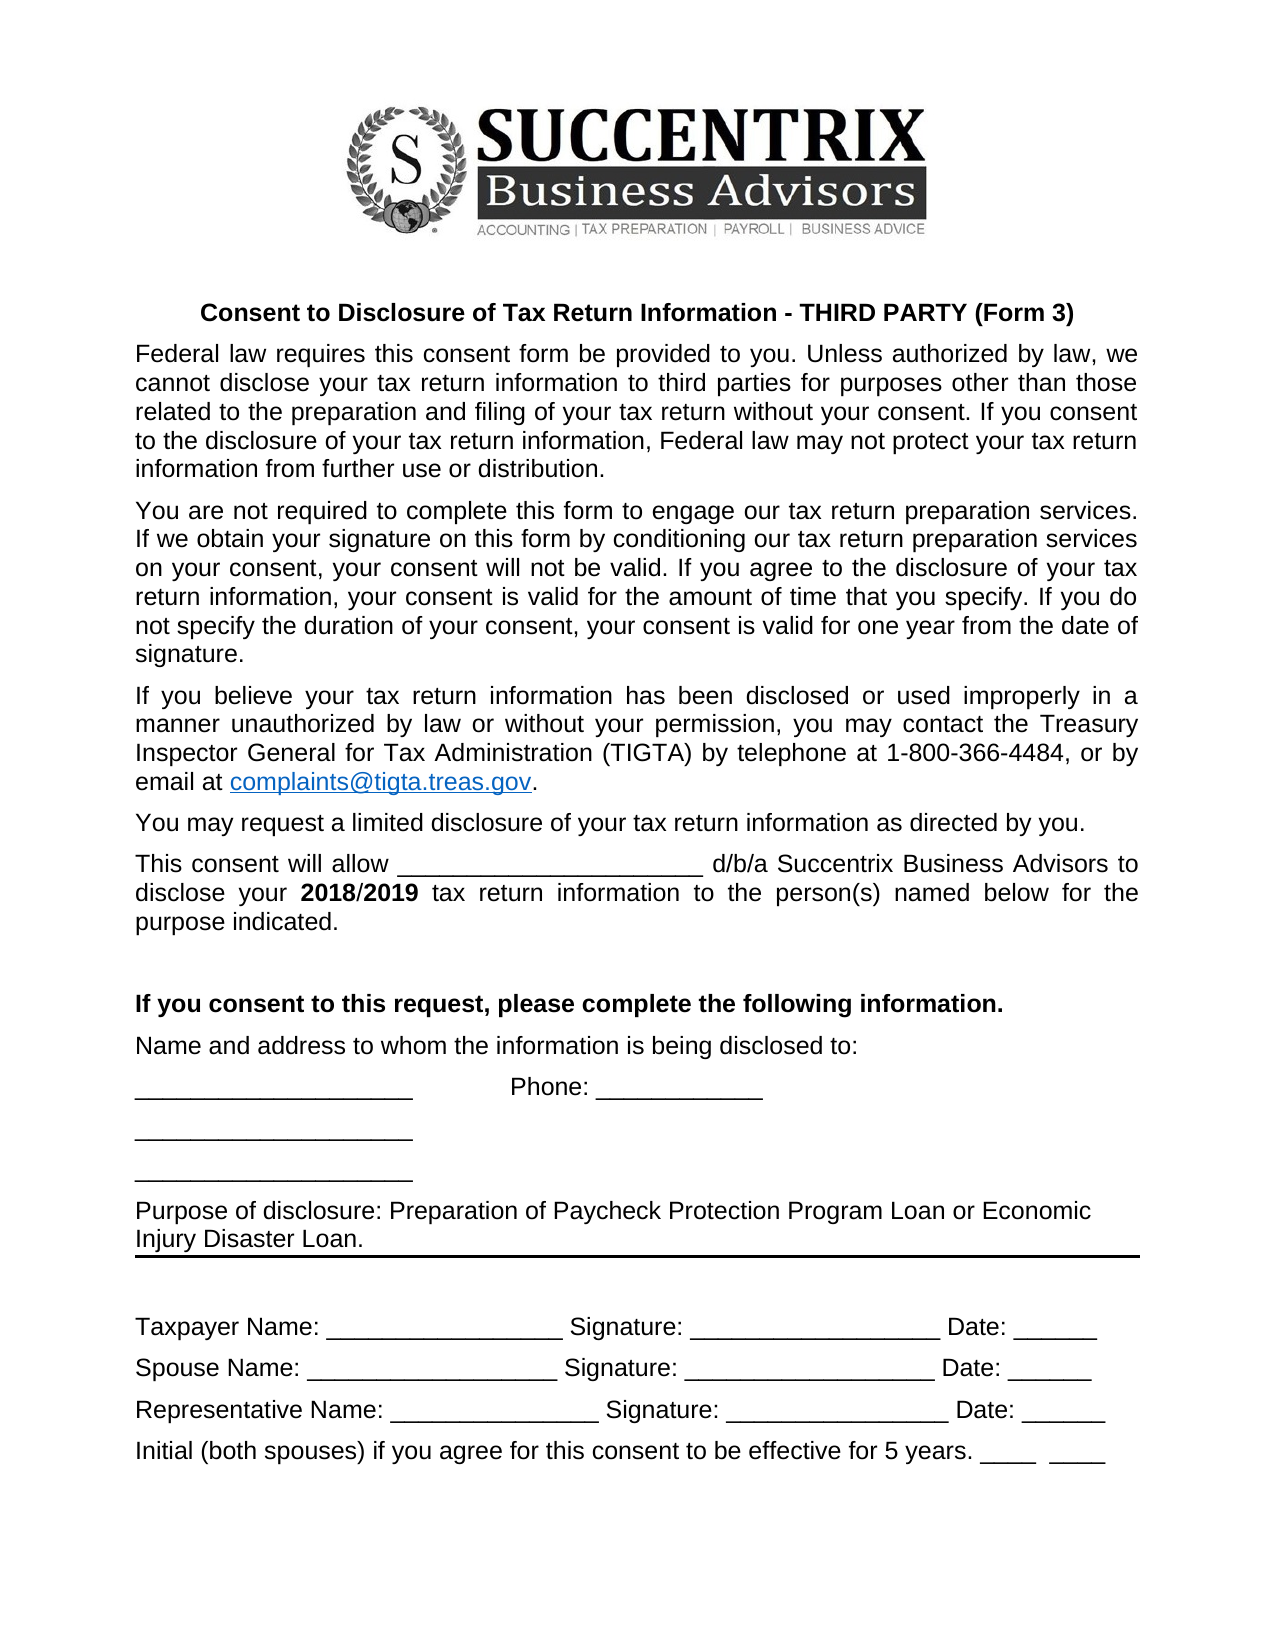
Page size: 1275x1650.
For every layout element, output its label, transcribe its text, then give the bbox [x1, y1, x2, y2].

text If you believe your tax return information has been disclosed or used improperly in a manner unauthorized by law or without your permission, you may contact the Treasury Inspector General for Tax Administration (TIGTA) by telephone at 1-800-366-4484, or by email at complaints@tigta.treas.gov. [135, 681, 1140, 796]
text ____________________ Phone: ____________ [135, 1072, 1140, 1101]
text Initial (both spouses) if you agree for this consent to be effective for 5 years. ____ ____ [135, 1436, 1140, 1465]
text Consent to Disclosure of Tax Return Information - THIRD PARTY (Form 3) [135, 298, 1140, 327]
text Representative Name: _______________ Signature: ________________ Date: ______ [135, 1395, 1140, 1423]
text Taxpayer Name: _________________ Signature: __________________ Date: ______ [135, 1312, 1140, 1341]
text ____________________ [135, 1154, 1140, 1183]
text If you consent to this request, please complete the following information. [135, 989, 1140, 1018]
text Name and address to whom the information is being disclosed to: [135, 1031, 1140, 1059]
text You are not required to complete this form to engage our tax return preparation services. If we obtain your signature on this form by conditioning our tax return preparation services on your consent, your consent will not be valid. If you agree to the disclosure of your tax return information, your consent is valid for the amount of time that you specify. If you do not specify the duration of your consent, your consent is valid for one year from the date of signature. [135, 496, 1140, 668]
text This consent will allow ______________________ d/b/a Succentrix Business Advisors to disclose your 2018/2019 tax return information to the person(s) named below for the purpose indicated. [135, 849, 1140, 936]
text You may request a limited disclosure of your tax return information as directed by you. [135, 808, 1140, 837]
picture [341, 86, 934, 245]
text ____________________ [135, 1113, 1140, 1142]
text Spouse Name: __________________ Signature: __________________ Date: ______ [135, 1353, 1140, 1382]
text Federal law requires this consent form be provided to you. Unless authorized by law, we cannot disclose your tax return information to third parties for purposes other than those related to the preparation and filing of your tax return without your consent. If you consent to the disclosure of your tax return information, Federal law may not protect your tax return information from further use or distribution. [135, 339, 1140, 483]
text Purpose of disclosure: Preparation of Paycheck Protection Program Loan or Economic Injury Disaster Loan. [135, 1196, 1140, 1255]
